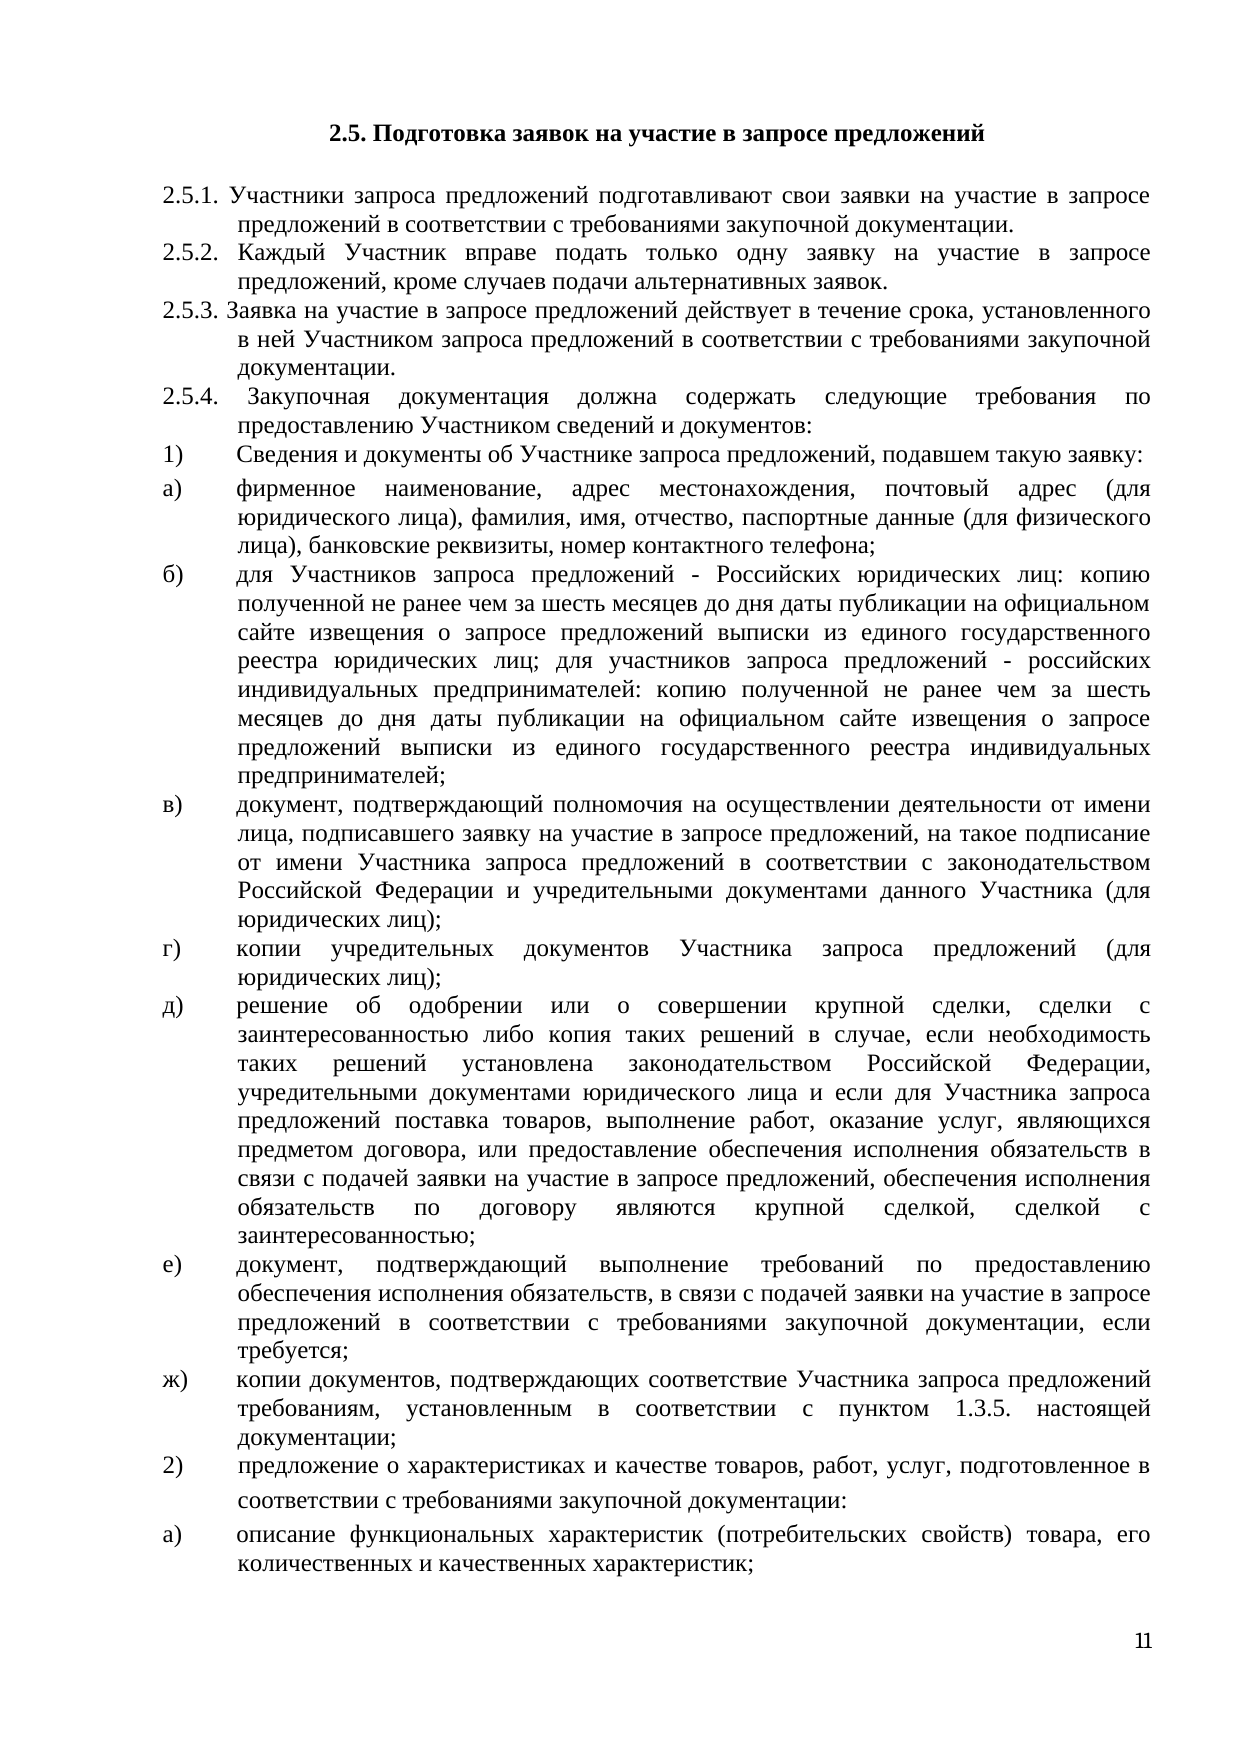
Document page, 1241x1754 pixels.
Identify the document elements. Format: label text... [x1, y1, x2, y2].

list 2.5.4. Закупочная документация должна содержать следующие требования по предоставлению Участником сведений и документов: [162, 381, 1152, 439]
list а) описание функциональных характеристик (потребительских свойств) товара, его количественных и качественных характеристик; [162, 1519, 1152, 1577]
list копии учредительных документов Участника запроса предложений (для юридических лиц); [162, 933, 1152, 991]
list 2.5.1. Участники запроса предложений подготавливают свои заявки на участие в запросе предложений в соответствии с требованиями закупочной документации. [162, 180, 1152, 237]
list 2) предложение о характеристиках и качестве товаров, работ, услуг, подготовленное в соответствии с требованиями закупочной документации: [162, 1451, 1152, 1514]
list 1) Сведения и документы об Участнике запроса предложений, подавшем такую заявку: [162, 439, 1152, 467]
list 2.5.2. Каждый Участник вправе подать только одну заявку на участие в запросе предложений, кроме случаев подачи альтернативных заявок. [162, 237, 1152, 295]
list фирменное наименование, адрес местонахождения, почтовый адрес (для юридического лица), фамилия, имя, отчество, паспортные данные (для физического лица), банковские реквизиты, номер контактного телефона; [162, 473, 1152, 559]
list 2.5.3. Заявка на участие в запросе предложений действует в течение срока, установленного в ней Участником запроса предложений в соответствии с требованиями закупочной документации. [162, 295, 1152, 381]
list решение об одобрении или о совершении крупной сделки, сделки с заинтересованностью либо копия таких решений в случае, если необходимость таких решений установлена законодательством Российской Федерации, учредительными документами юридического лица и если для Участника запроса предложений поставка товаров, выполнение работ, оказание услуг, являющихся предметом договора, или предоставление обеспечения исполнения обязательств в связи с подачей заявки на участие в запросе предложений, обеспечения исполнения обязательств по договору являются крупной сделкой, сделкой с заинтересованностью; [162, 991, 1152, 1249]
subtitle 2.5. Подготовка заявок на участие в запросе предложений [162, 118, 1152, 147]
list для Участников запроса предложений - Российских юридических лиц: копию полученной не ранее чем за шесть месяцев до дня даты публикации на официальном сайте извещения о запросе предложений выписки из единого государственного реестра юридических лиц; для участников запроса предложений - российских индивидуальных предпринимателей: копию полученной не ранее чем за шесть месяцев до дня даты публикации на официальном сайте извещения о запросе предложений выписки из единого государственного реестра индивидуальных предпринимателей; [162, 559, 1152, 789]
list документ, подтверждающий полномочия на осуществлении деятельности от имени лица, подписавшего заявку на участие в запросе предложений, на такое подписание от имени Участника запроса предложений в соответствии с законодательством Российской Федерации и учредительными документами данного Участника (для юридических лиц); [162, 789, 1152, 933]
list документ, подтверждающий выполнение требований по предоставлению обеспечения исполнения обязательств, в связи с подачей заявки на участие в запросе предложений в соответствии с требованиями закупочной документации, если требуется; [162, 1249, 1152, 1364]
list копии документов, подтверждающих соответствие Участника запроса предложений требованиям, установленным в соответствии с пунктом 1.3.5. настоящей документации; [162, 1364, 1152, 1451]
